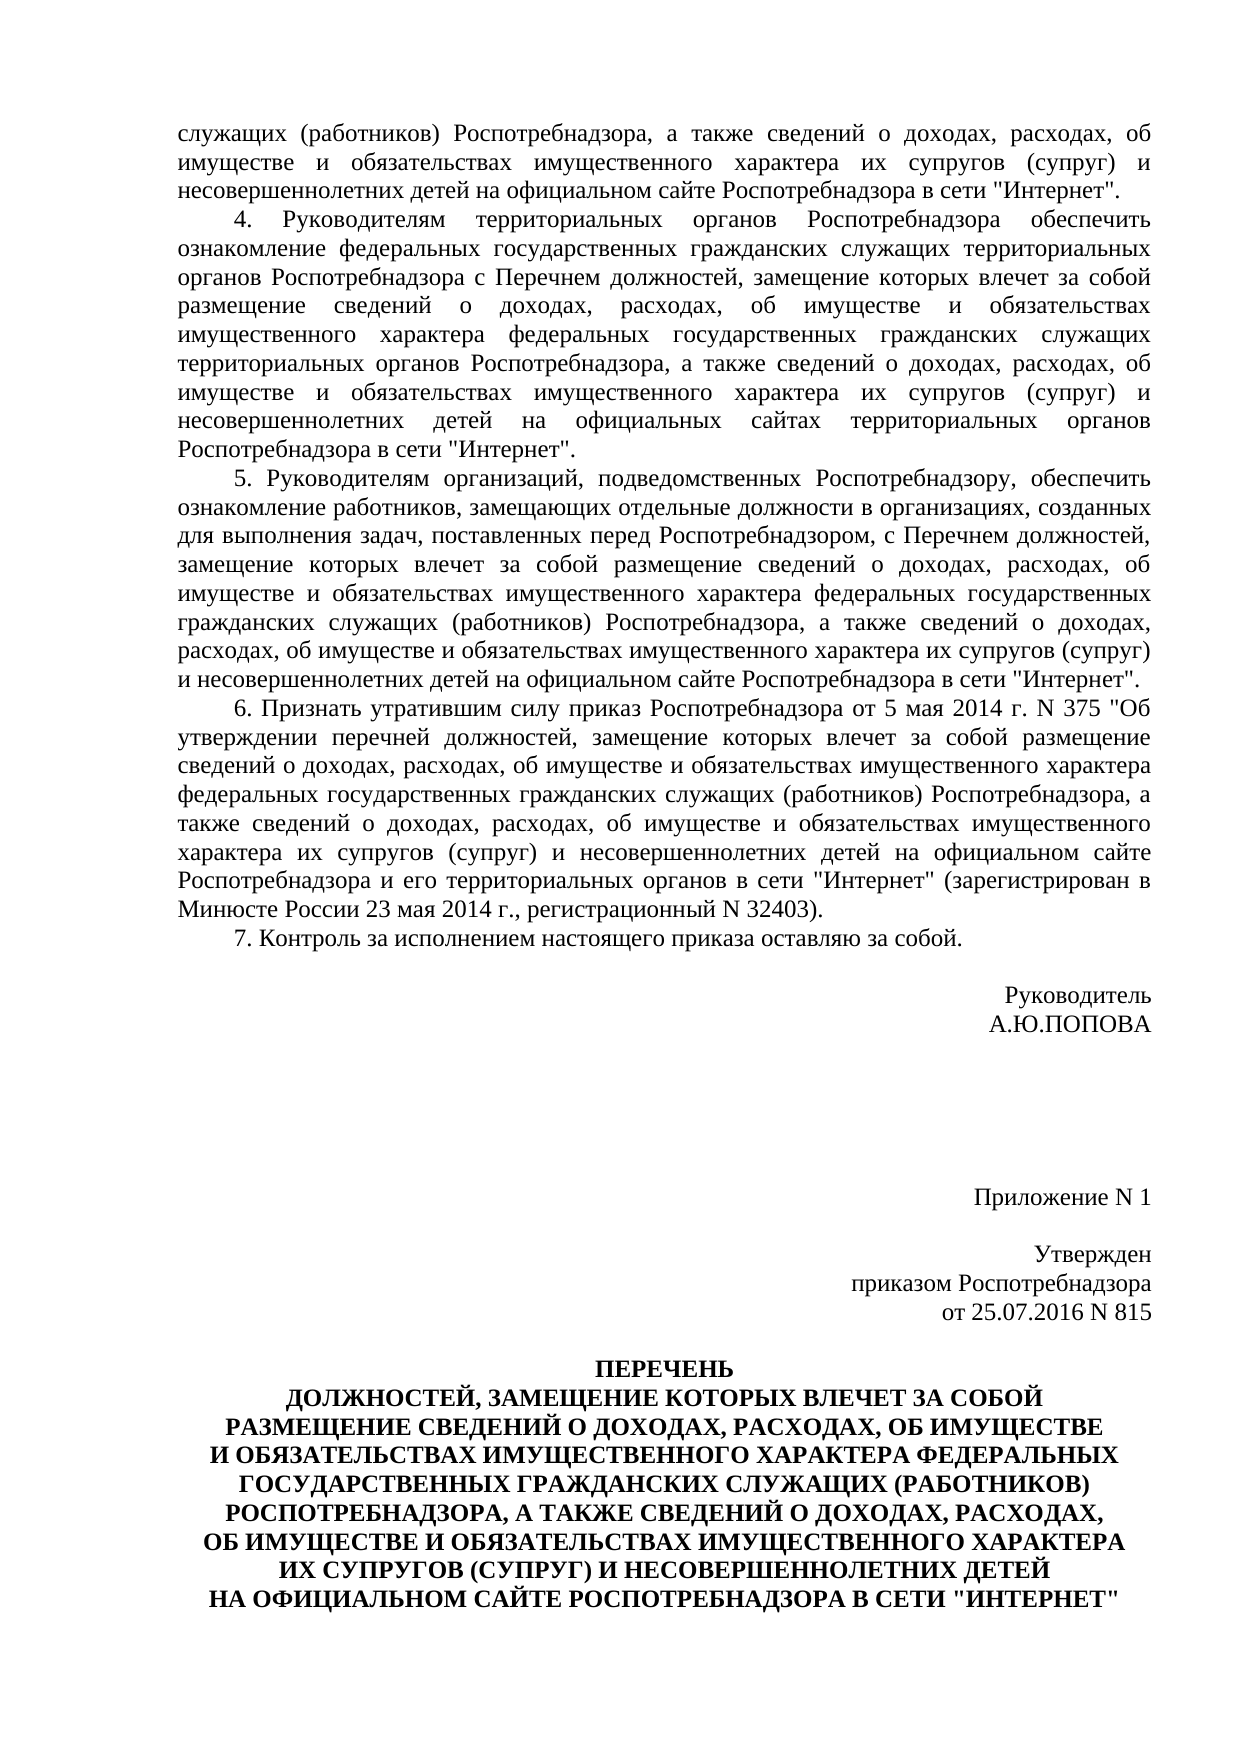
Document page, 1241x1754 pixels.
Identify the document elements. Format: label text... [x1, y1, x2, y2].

text от 25.07.2016 N 815 [177, 1297, 1152, 1326]
title ИХ СУПРУГОВ (СУПРУГ) И НЕСОВЕРШЕННОЛЕТНИХ ДЕТЕЙ [177, 1556, 1152, 1584]
title РАЗМЕЩЕНИЕ СВЕДЕНИЙ О ДОХОДАХ, РАСХОДАХ, ОБ ИМУЩЕСТВЕ [177, 1412, 1152, 1441]
text Руководитель [177, 981, 1152, 1009]
title ПЕРЕЧЕНЬ [177, 1354, 1152, 1383]
text 4. Руководителям территориальных органов Роспотребнадзора обеспечить ознакомление федеральных государственных гражданских служащих территориальных органов Роспотребнадзора с Перечнем должностей, замещение которых влечет за собой размещение сведений о доходах, расходах, об имуществе и обязательствах имущественного характера федеральных государственных гражданских служащих территориальных органов Роспотребнадзора, а также сведений о доходах, расходах, об имуществе и обязательствах имущественного характера их супругов (супруг) и несовершеннолетних детей на официальных сайтах территориальных органов Роспотребнадзора в сети "Интернет". [177, 204, 1152, 463]
title ДОЛЖНОСТЕЙ, ЗАМЕЩЕНИЕ КОТОРЫХ ВЛЕЧЕТ ЗА СОБОЙ [177, 1383, 1152, 1412]
text А.Ю.ПОПОВА [177, 1009, 1152, 1038]
text 5. Руководителям организаций, подведомственных Роспотребнадзору, обеспечить ознакомление работников, замещающих отдельные должности в организациях, созданных для выполнения задач, поставленных перед Роспотребнадзором, с Перечнем должностей, замещение которых влечет за собой размещение сведений о доходах, расходах, об имуществе и обязательствах имущественного характера федеральных государственных гражданских служащих (работников) Роспотребнадзора, а также сведений о доходах, расходах, об имуществе и обязательствах имущественного характера их супругов (супруг) и несовершеннолетних детей на официальном сайте Роспотребнадзора в сети "Интернет". [177, 463, 1152, 693]
text Утвержден [177, 1239, 1152, 1268]
text приказом Роспотребнадзора [177, 1268, 1152, 1297]
text 7. Контроль за исполнением настоящего приказа оставляю за собой. [177, 923, 1152, 952]
text Приложение N 1 [177, 1182, 1152, 1211]
title НА ОФИЦИАЛЬНОМ САЙТЕ РОСПОТРЕБНАДЗОРА В СЕТИ "ИНТЕРНЕТ" [177, 1584, 1152, 1613]
title И ОБЯЗАТЕЛЬСТВАХ ИМУЩЕСТВЕННОГО ХАРАКТЕРА ФЕДЕРАЛЬНЫХ [177, 1441, 1152, 1469]
text 6. Признать утратившим силу приказ Роспотребнадзора от 5 мая 2014 г. N 375 "Об утверждении перечней должностей, замещение которых влечет за собой размещение сведений о доходах, расходах, об имуществе и обязательствах имущественного характера федеральных государственных гражданских служащих (работников) Роспотребнадзора, а также сведений о доходах, расходах, об имуществе и обязательствах имущественного характера их супругов (супруг) и несовершеннолетних детей на официальном сайте Роспотребнадзора и его территориальных органов в сети "Интернет" (зарегистрирован в Минюсте России 23 мая 2014 г., регистрационный N 32403). [177, 693, 1152, 923]
title ГОСУДАРСТВЕННЫХ ГРАЖДАНСКИХ СЛУЖАЩИХ (РАБОТНИКОВ) [177, 1469, 1152, 1498]
title ОБ ИМУЩЕСТВЕ И ОБЯЗАТЕЛЬСТВАХ ИМУЩЕСТВЕННОГО ХАРАКТЕРА [177, 1527, 1152, 1556]
title РОСПОТРЕБНАДЗОРА, А ТАКЖЕ СВЕДЕНИЙ О ДОХОДАХ, РАСХОДАХ, [177, 1498, 1152, 1527]
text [177, 118, 1152, 204]
